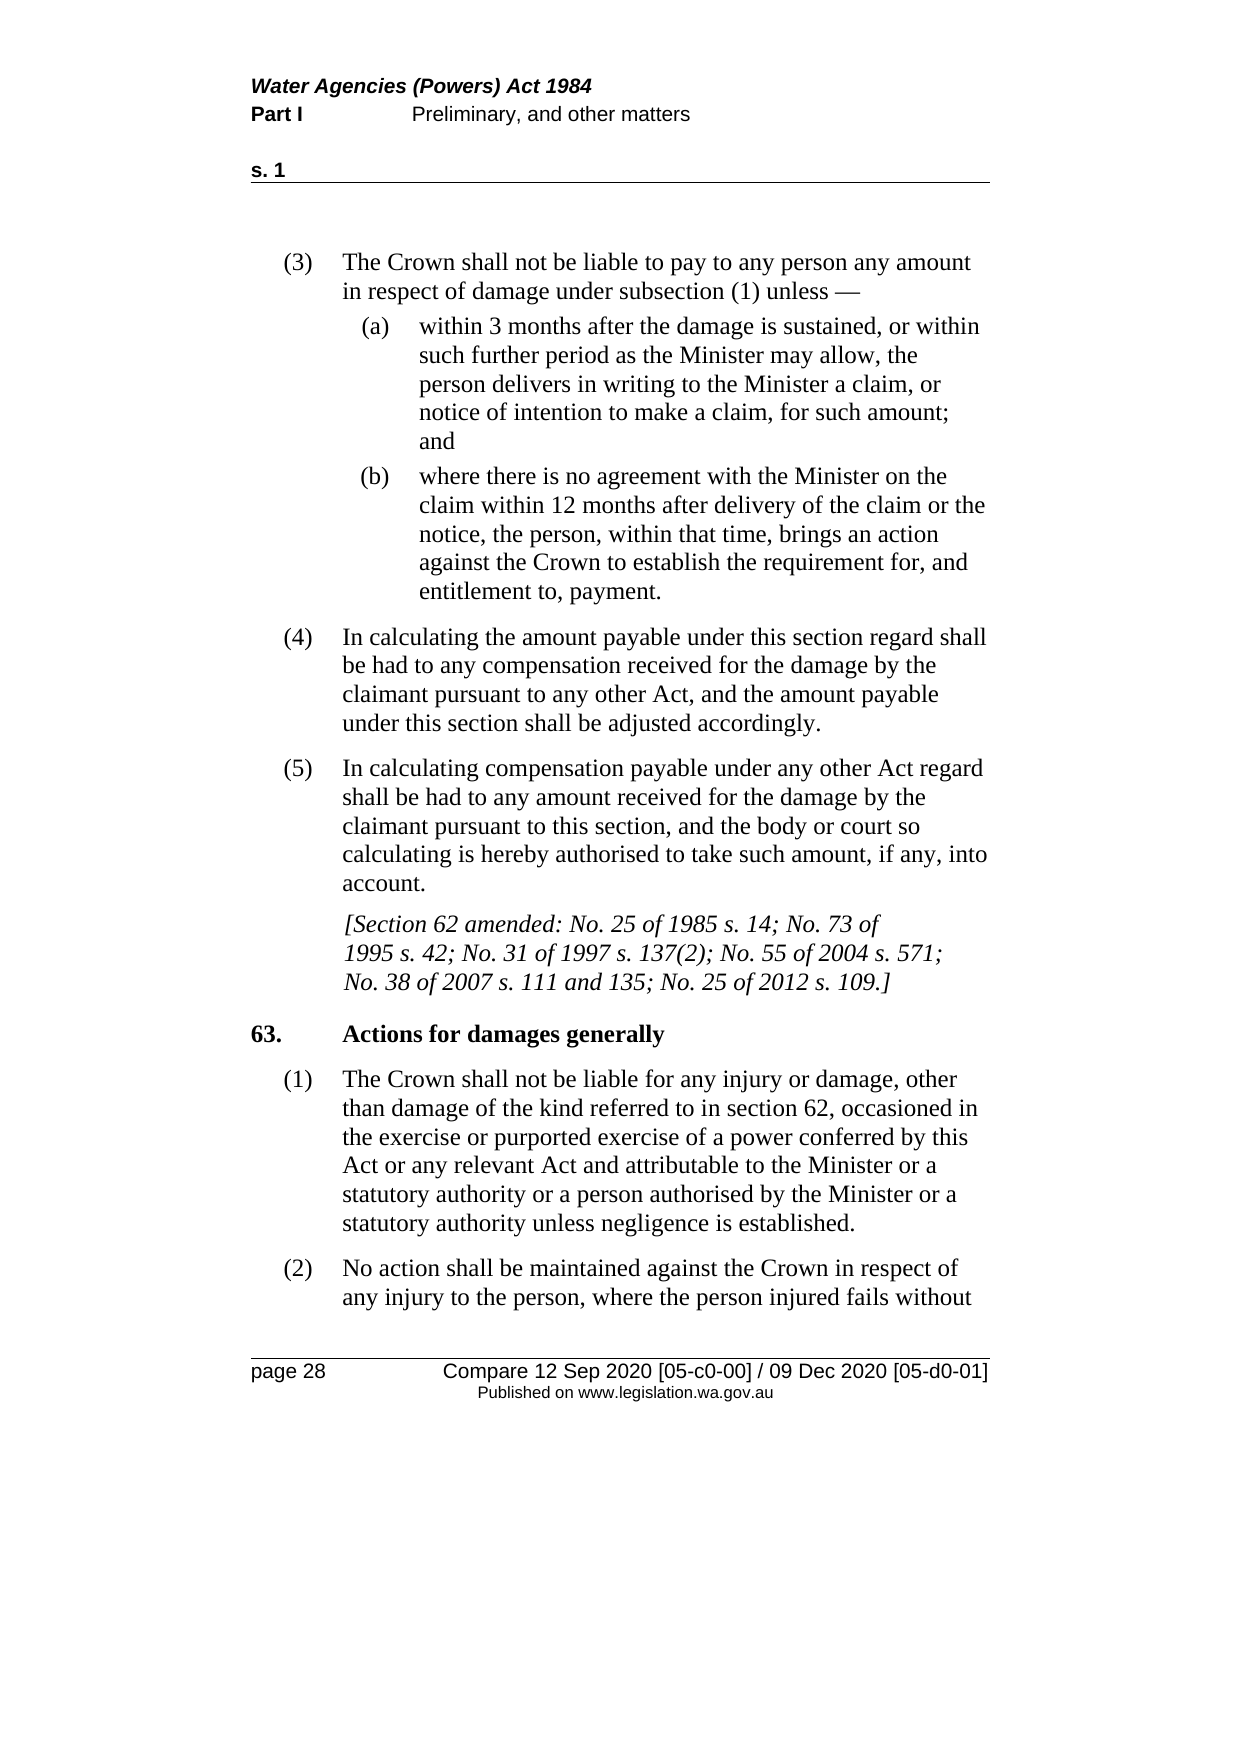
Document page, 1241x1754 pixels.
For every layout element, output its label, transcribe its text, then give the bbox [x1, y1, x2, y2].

text (a) within 3 months after the damage is sustained, or within such further period as the Minister may allow, the person delivers in writing to the Minister a claim, or notice of intention to make a claim, for such amount; and [251, 311, 990, 455]
subtitle 63. Actions for damages generally [251, 1019, 990, 1047]
text (3) The Crown shall not be liable to pay to any person any amount in respect of damage under subsection (1) unless — [251, 247, 990, 305]
text (5) In calculating compensation payable under any other Act regard shall be had to any amount received for the damage by the claimant pursuant to this section, and the body or court so calculating is hereby authorised to take such amount, if any, into account. [251, 753, 990, 897]
text (b) where there is no agreement with the Minister on the claim within 12 months after delivery of the claim or the notice, the person, within that time, brings an action against the Crown to establish the requirement for, and entitlement to, payment. [251, 461, 990, 605]
text [Section 62 amended: No. 25 of 1985 s. 14; No. 73 of 1995 s. 42; No. 31 of 1997 s. 137(2); No. 55 of 2004 s. 571; No. 38 of 2007 s. 111 and 135; No. 25 of 2012 s. 109.] [251, 909, 990, 996]
text (1) The Crown shall not be liable for any injury or damage, other than damage of the kind referred to in section 62, occasioned in the exercise or purported exercise of a power conferred by this Act or any relevant Act and attributable to the Minister or a statutory authority or a person authorised by the Minister or a statutory authority unless negligence is established. [251, 1064, 990, 1237]
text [251, 1253, 990, 1311]
text (4) In calculating the amount payable under this section regard shall be had to any compensation received for the damage by the claimant pursuant to any other Act, and the amount payable under this section shall be adjusted accordingly. [251, 622, 990, 737]
